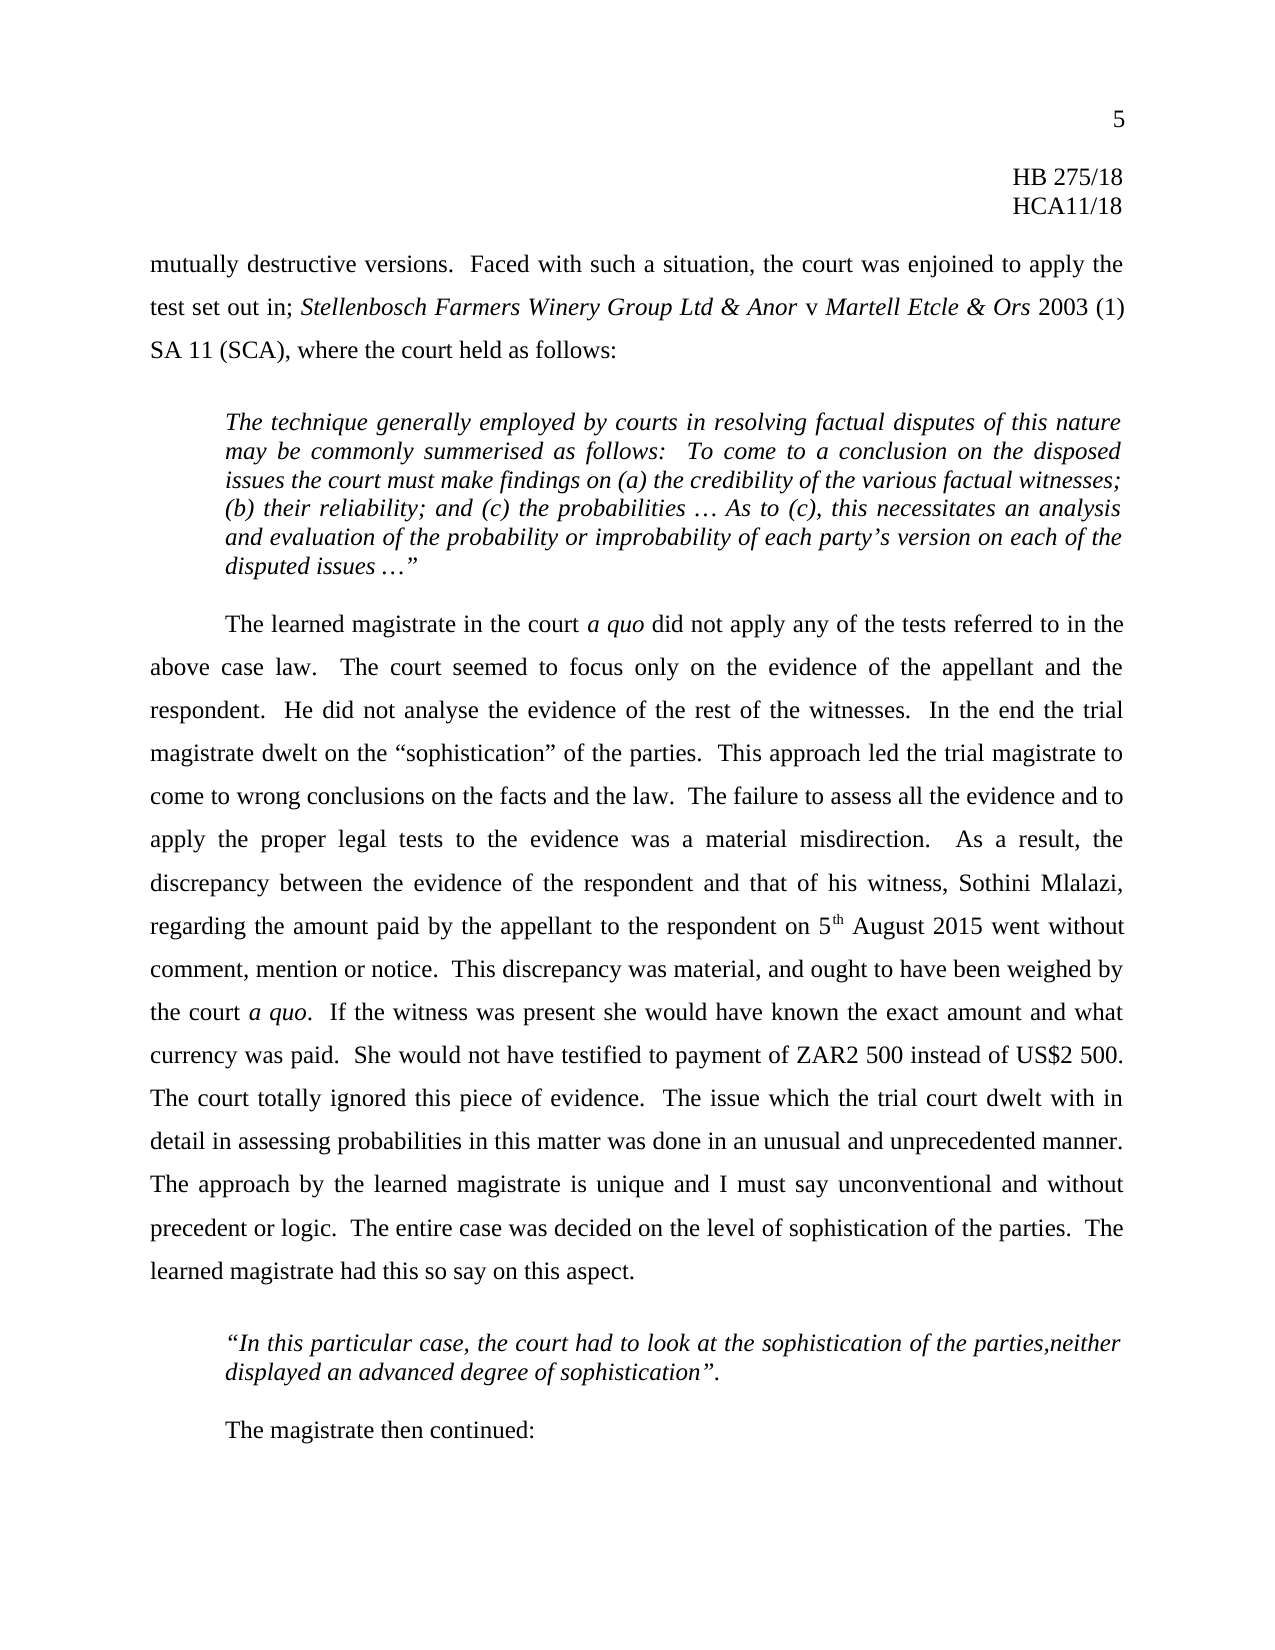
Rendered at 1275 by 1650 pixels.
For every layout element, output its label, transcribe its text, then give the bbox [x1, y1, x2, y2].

text “In this particular case, the court had to look at the sophistication of the parties,neither displayed an advanced degree of sophistication”. [225, 1328, 1125, 1386]
text The learned magistrate in the court a quo did not apply any of the tests referred to in the above case law. The court seemed to focus only on the evidence of the appellant and the respondent. He did not analyse the evidence of the rest of the witnesses. In the end the trial magistrate dwelt on the “sophistication” of the parties. This approach led the trial magistrate to come to wrong conclusions on the facts and the law. The failure to assess all the evidence and to apply the proper legal tests to the evidence was a material misdirection. As a result, the discrepancy between the evidence of the respondent and that of his witness, Sothini Mlalazi, regarding the amount paid by the appellant to the respondent on 5th August 2015 went without comment, mention or notice. This discrepancy was material, and ought to have been weighed by the court a quo. If the witness was present she would have known the exact amount and what currency was paid. She would not have testified to payment of ZAR2 500 instead of US$2 500. The court totally ignored this piece of evidence. The issue which the trial court dwelt with in detail in assessing probabilities in this matter was done in an unusual and unprecedented manner. The approach by the learned magistrate is unique and I must say unconventional and without precedent or logic. The entire case was decided on the level of sophistication of the parties. The learned magistrate had this so say on this aspect. [150, 609, 1125, 1284]
text The technique generally employed by courts in resolving factual disputes of this nature may be commonly summerised as follows: To come to a conclusion on the disposed issues the court must make findings on (a) the credibility of the various factual witnesses; (b) their reliability; and (c) the probabilities … As to (c), this necessitates an analysis and evaluation of the probability or improbability of each party’s version on each of the disputed issues …” [225, 407, 1125, 580]
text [150, 249, 1125, 364]
text The magistrate then continued: [150, 1415, 1125, 1443]
